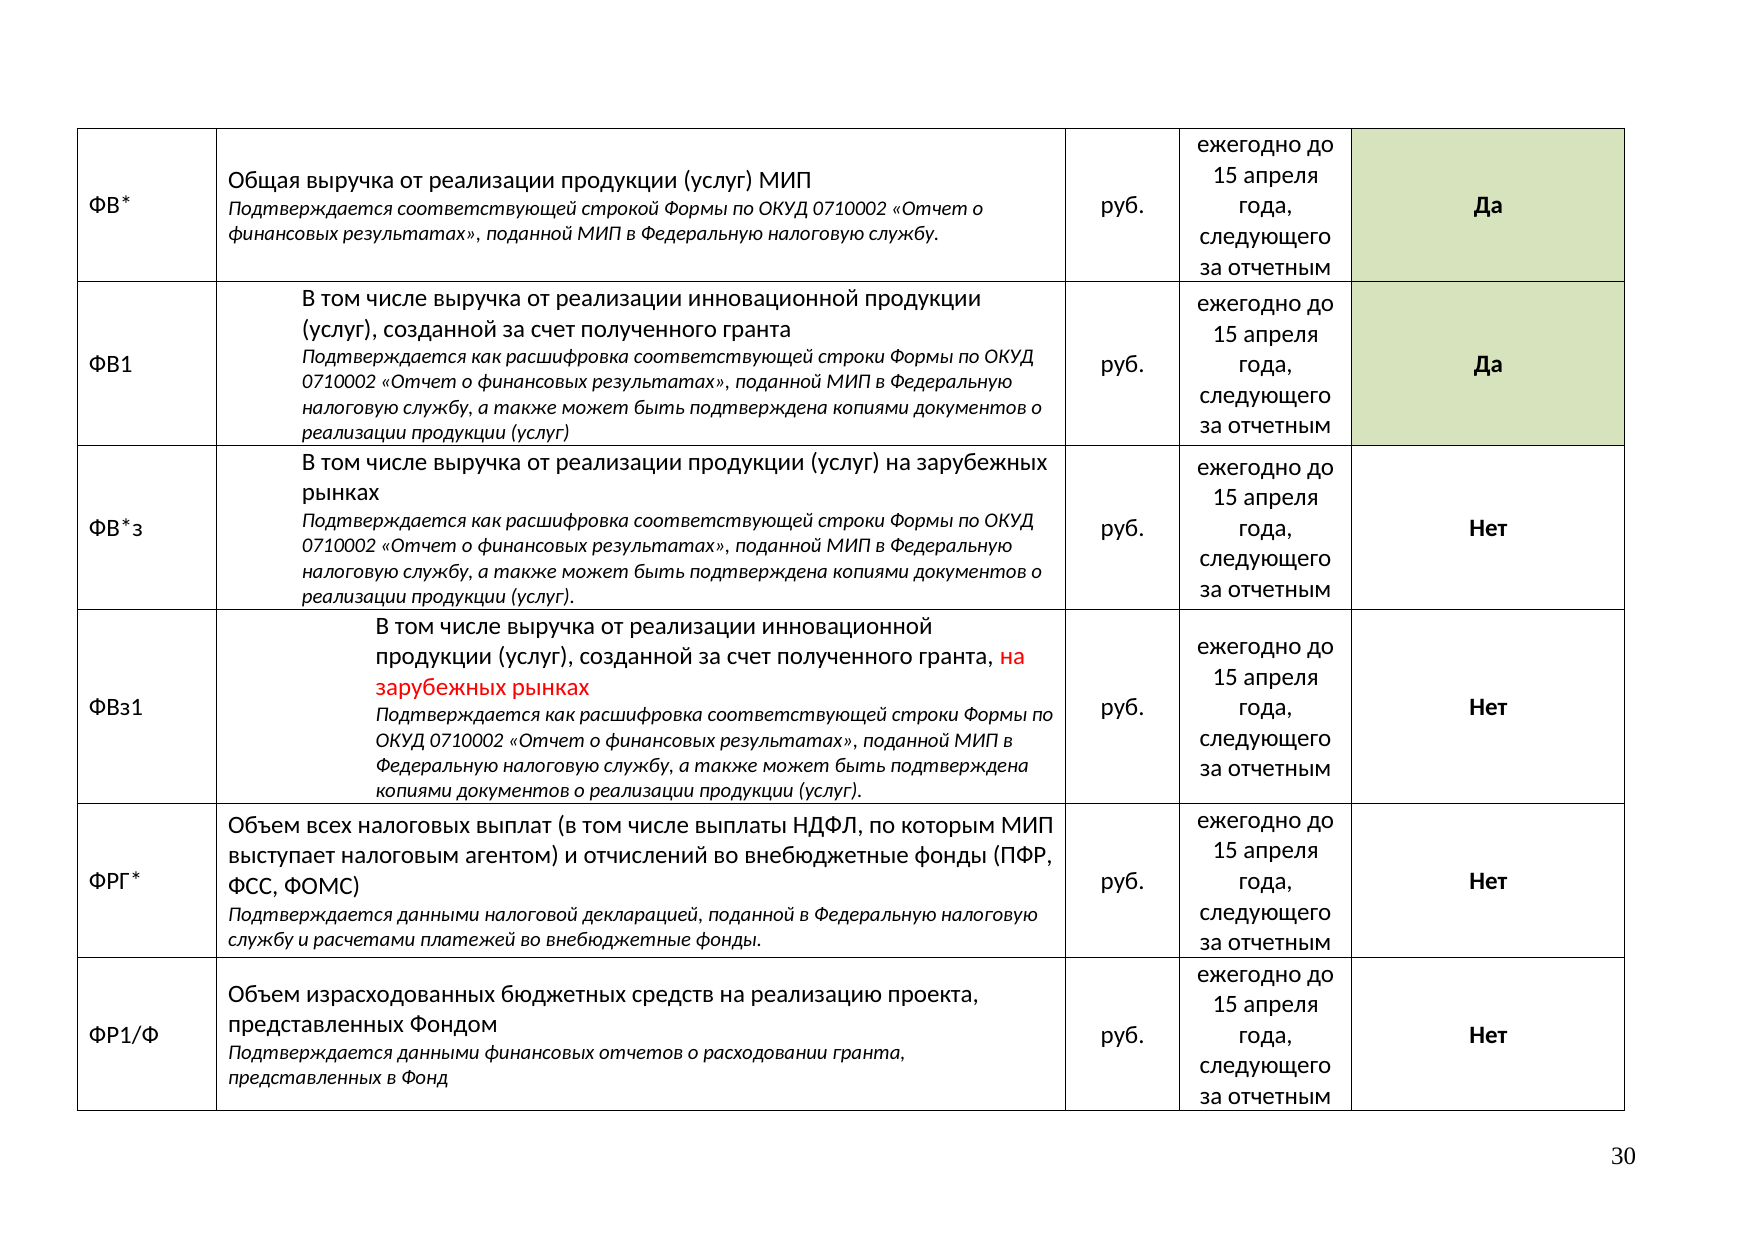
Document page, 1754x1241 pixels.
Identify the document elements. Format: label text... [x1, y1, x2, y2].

table_cell руб. [1066, 129, 1179, 281]
table_cell ежегодно до 15 апреля года, следующего за отчетным [1180, 804, 1351, 957]
table_cell Объем израсходованных бюджетных средств на реализацию проекта, представленных Фондом Подтверждается данными финансовых отчетов о расходовании гранта, представленных в Фонд [217, 958, 1065, 1110]
table_cell Да [1352, 129, 1624, 281]
table_cell Общая выручка от реализации продукции (услуг) МИП Подтверждается соответствующей строкой Формы по ОКУД 0710002 «Отчет о финансовых результатах», поданной МИП в Федеральную налоговую службу. [217, 129, 1065, 281]
table_cell ФВ* [78, 129, 216, 281]
table_cell руб. [1066, 958, 1179, 1110]
table_cell В том числе выручка от реализации инновационной продукции (услуг), созданной за счет полученного гранта Подтверждается как расшифровка соответствующей строки Формы по ОКУД 0710002 «Отчет о финансовых результатах», поданной МИП в Федеральную налоговую службу, а также может быть подтверждена копиями документов о реализации продукции (услуг) [217, 282, 1065, 445]
table_cell руб. [1066, 282, 1179, 445]
table_cell ФРГ* [78, 804, 216, 957]
table_cell руб. [1066, 804, 1179, 957]
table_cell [1180, 958, 1351, 1110]
table_cell Да [1352, 282, 1624, 445]
table_cell В том числе выручка от реализации инновационной продукции (услуг), созданной за счет полученного гранта, на зарубежных рынках Подтверждается как расшифровка соответствующей строки Формы по ОКУД 0710002 «Отчет о финансовых результатах», поданной МИП в Федеральную налоговую службу, а также может быть подтверждена копиями документов о реализации продукции (услуг). [217, 610, 1065, 803]
table_cell руб. [1066, 610, 1179, 803]
table_cell ФР1/Ф [78, 958, 216, 1110]
table_cell ФВз1 [78, 610, 216, 803]
table_cell ежегодно до 15 апреля года, следующего за отчетным [1180, 610, 1351, 803]
table_cell ФВ1 [78, 282, 216, 445]
table_cell ФВ*з [78, 446, 216, 609]
table_cell Нет [1352, 958, 1624, 1110]
table_cell Нет [1352, 610, 1624, 803]
table_cell руб. [1066, 446, 1179, 609]
table_cell Объем всех налоговых выплат (в том числе выплаты НДФЛ, по которым МИП выступает налоговым агентом) и отчислений во внебюджетные фонды (ПФР, ФСС, ФОМС) Подтверждается данными налоговой декларацией, поданной в Федеральную налоговую службу и расчетами платежей во внебюджетные фонды. [217, 804, 1065, 957]
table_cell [1180, 129, 1351, 281]
table_cell В том числе выручка от реализации продукции (услуг) на зарубежных рынках Подтверждается как расшифровка соответствующей строки Формы по ОКУД 0710002 «Отчет о финансовых результатах», поданной МИП в Федеральную налоговую службу, а также может быть подтверждена копиями документов о реализации продукции (услуг). [217, 446, 1065, 609]
table_cell ежегодно до 15 апреля года, следующего за отчетным [1180, 446, 1351, 609]
table_cell Нет [1352, 804, 1624, 957]
table_cell Нет [1352, 446, 1624, 609]
table_cell ежегодно до 15 апреля года, следующего за отчетным [1180, 282, 1351, 445]
